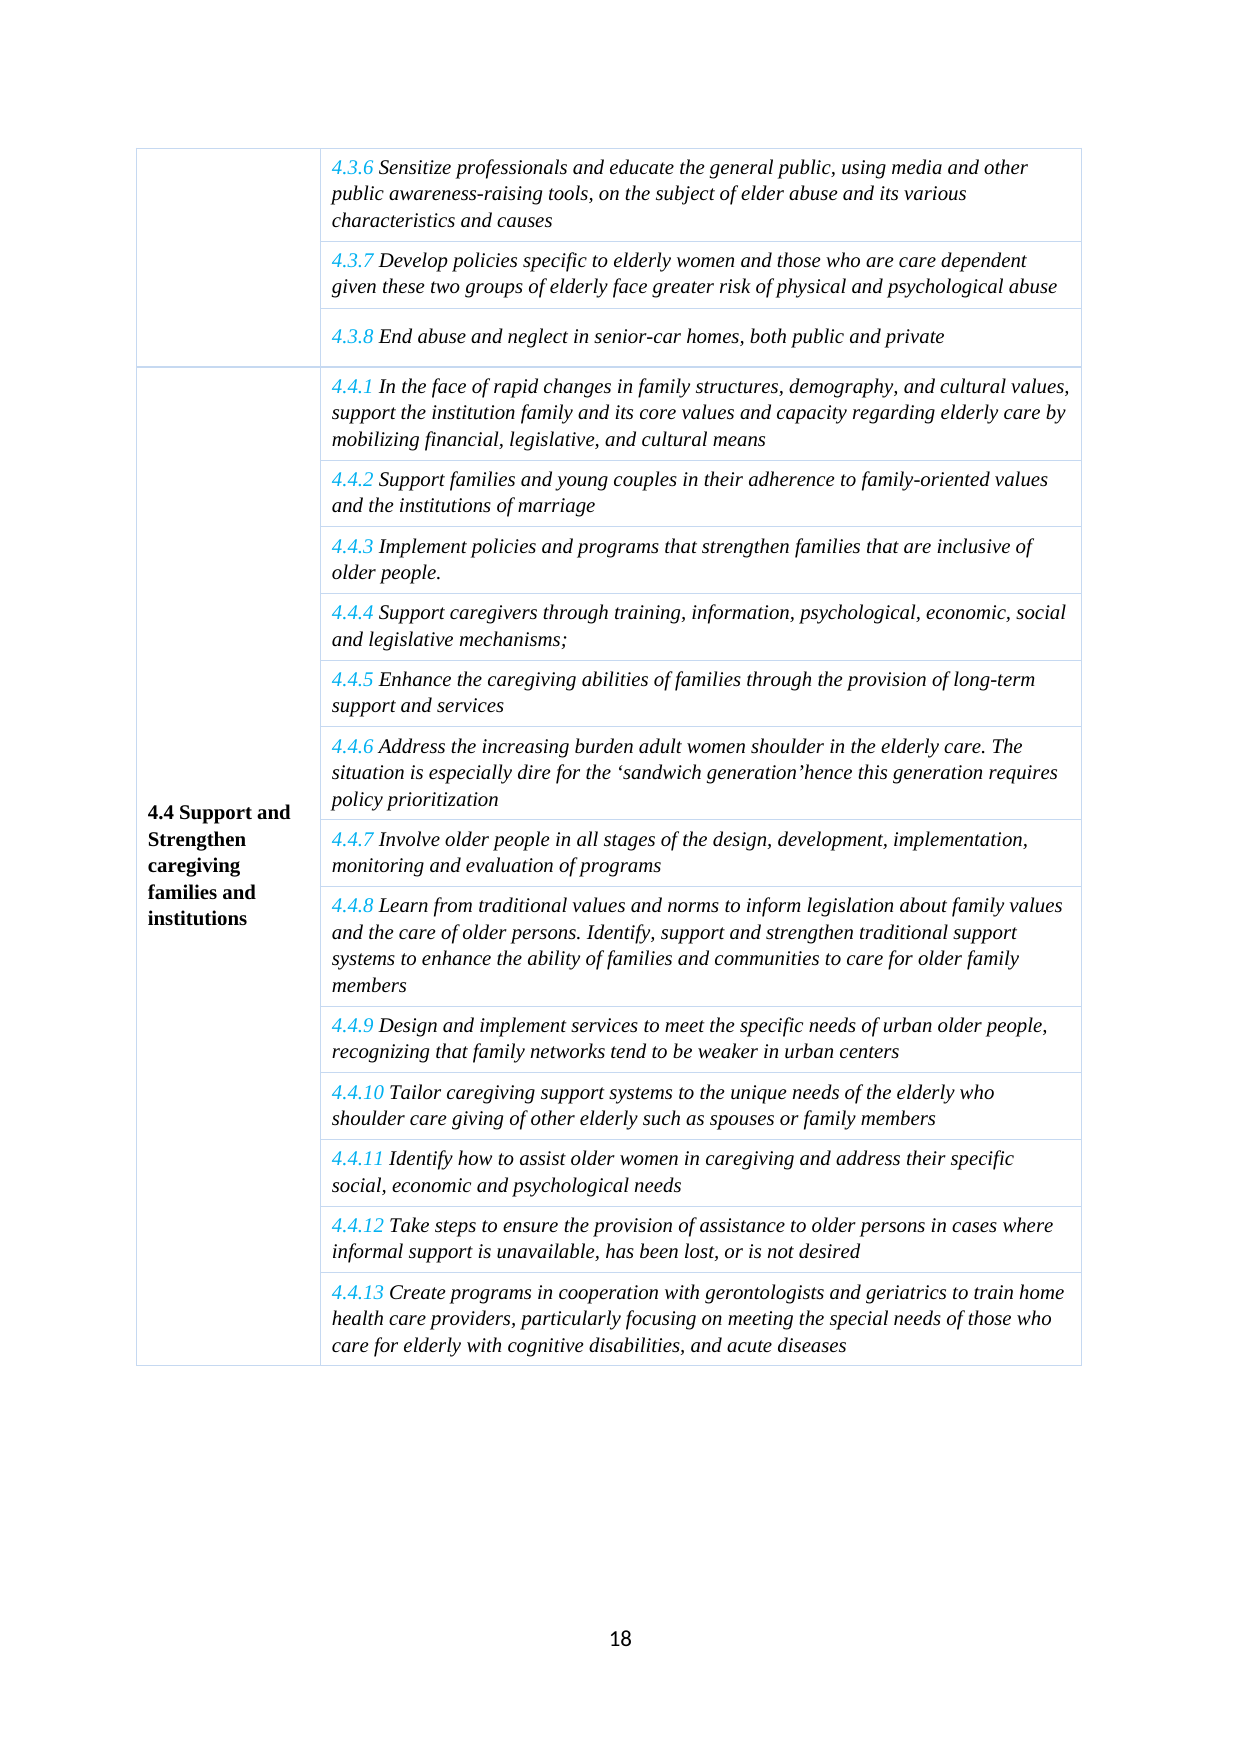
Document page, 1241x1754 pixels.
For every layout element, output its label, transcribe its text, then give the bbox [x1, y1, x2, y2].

table_cell 4.4.8 Learn from traditional values and norms to inform legislation about family values and the care of older persons. Identify, support and strengthen traditional support systems to enhance the ability of families and communities to care for older family members [321, 887, 1081, 1006]
table_cell 4.4.7 Involve older people in all stages of the design, development, implementation, monitoring and evaluation of programs [321, 820, 1081, 886]
table_cell 4.4.4 Support caregivers through training, information, psychological, economic, social and legislative mechanisms; [321, 594, 1081, 659]
picture [331, 331, 338, 340]
picture [331, 1287, 338, 1296]
table_cell 4.3.6 Sensitize professionals and educate the general public, using media and other public awareness-raising tools, on the subject of elder abuse and its various characteristics and causes [321, 149, 1081, 241]
picture [331, 162, 338, 171]
table_cell 4.4.13 Create programs in cooperation with gerontologists and geriatrics to train home health care providers, particularly focusing on meeting the special needs of those who care for elderly with cognitive disabilities, and acute diseases [321, 1273, 1081, 1365]
table_cell 4.4.5 Enhance the caregiving abilities of families through the provision of long-term support and services [321, 661, 1081, 726]
table_cell 4.3.7 Develop policies specific to elderly women and those who are care dependent given these two groups of elderly face greater risk of physical and psychological abuse [321, 242, 1081, 307]
picture [331, 674, 338, 683]
table_cell 4.4 Support and Strengthen caregiving families and institutions [137, 368, 320, 1365]
table_cell 4.4.6 Address the increasing burden adult women shoulder in the elderly care. The situation is especially dire for the ‘sandwich generation’hence this generation requires policy prioritization [321, 727, 1081, 819]
table_cell 4.4.12 Take steps to ensure the provision of assistance to older persons in cases where informal support is unavailable, has been lost, or is not desired [321, 1207, 1081, 1272]
picture [331, 1020, 338, 1029]
picture [331, 1220, 338, 1229]
table_cell 4.4.1 In the face of rapid changes in family structures, demography, and cultural values, support the institution family and its core values and capacity regarding elderly care by mobilizing financial, legislative, and cultural means [321, 368, 1081, 459]
picture [331, 1087, 338, 1096]
picture [331, 1153, 338, 1162]
table_cell 4.4.3 Implement policies and programs that strengthen families that are inclusive of older people. [321, 527, 1081, 593]
picture [363, 608, 369, 616]
picture [331, 474, 338, 483]
picture [331, 900, 338, 909]
picture [331, 255, 338, 264]
table_cell 4.4.2 Support families and young couples in their adherence to family-oriented values and the institutions of marriage [321, 461, 1081, 526]
table_cell 4.4.9 Design and implement services to meet the specific needs of urban older people, recognizing that family networks tend to be weaker in urban centers [321, 1007, 1081, 1072]
picture [331, 541, 338, 550]
picture [331, 607, 338, 616]
picture [331, 834, 338, 843]
picture [331, 381, 338, 390]
picture [331, 741, 338, 750]
table_cell 4.4.11 Identify how to assist older women in caregiving and address their specific social, economic and psychological needs [321, 1140, 1081, 1206]
table_cell 4.3.8 End abuse and neglect in senior-car homes, both public and private [321, 309, 1081, 366]
table_cell 4.4.10 Tailor caregiving support systems to the unique needs of the elderly who shoulder care giving of other elderly such as spouses or family members [321, 1073, 1081, 1139]
